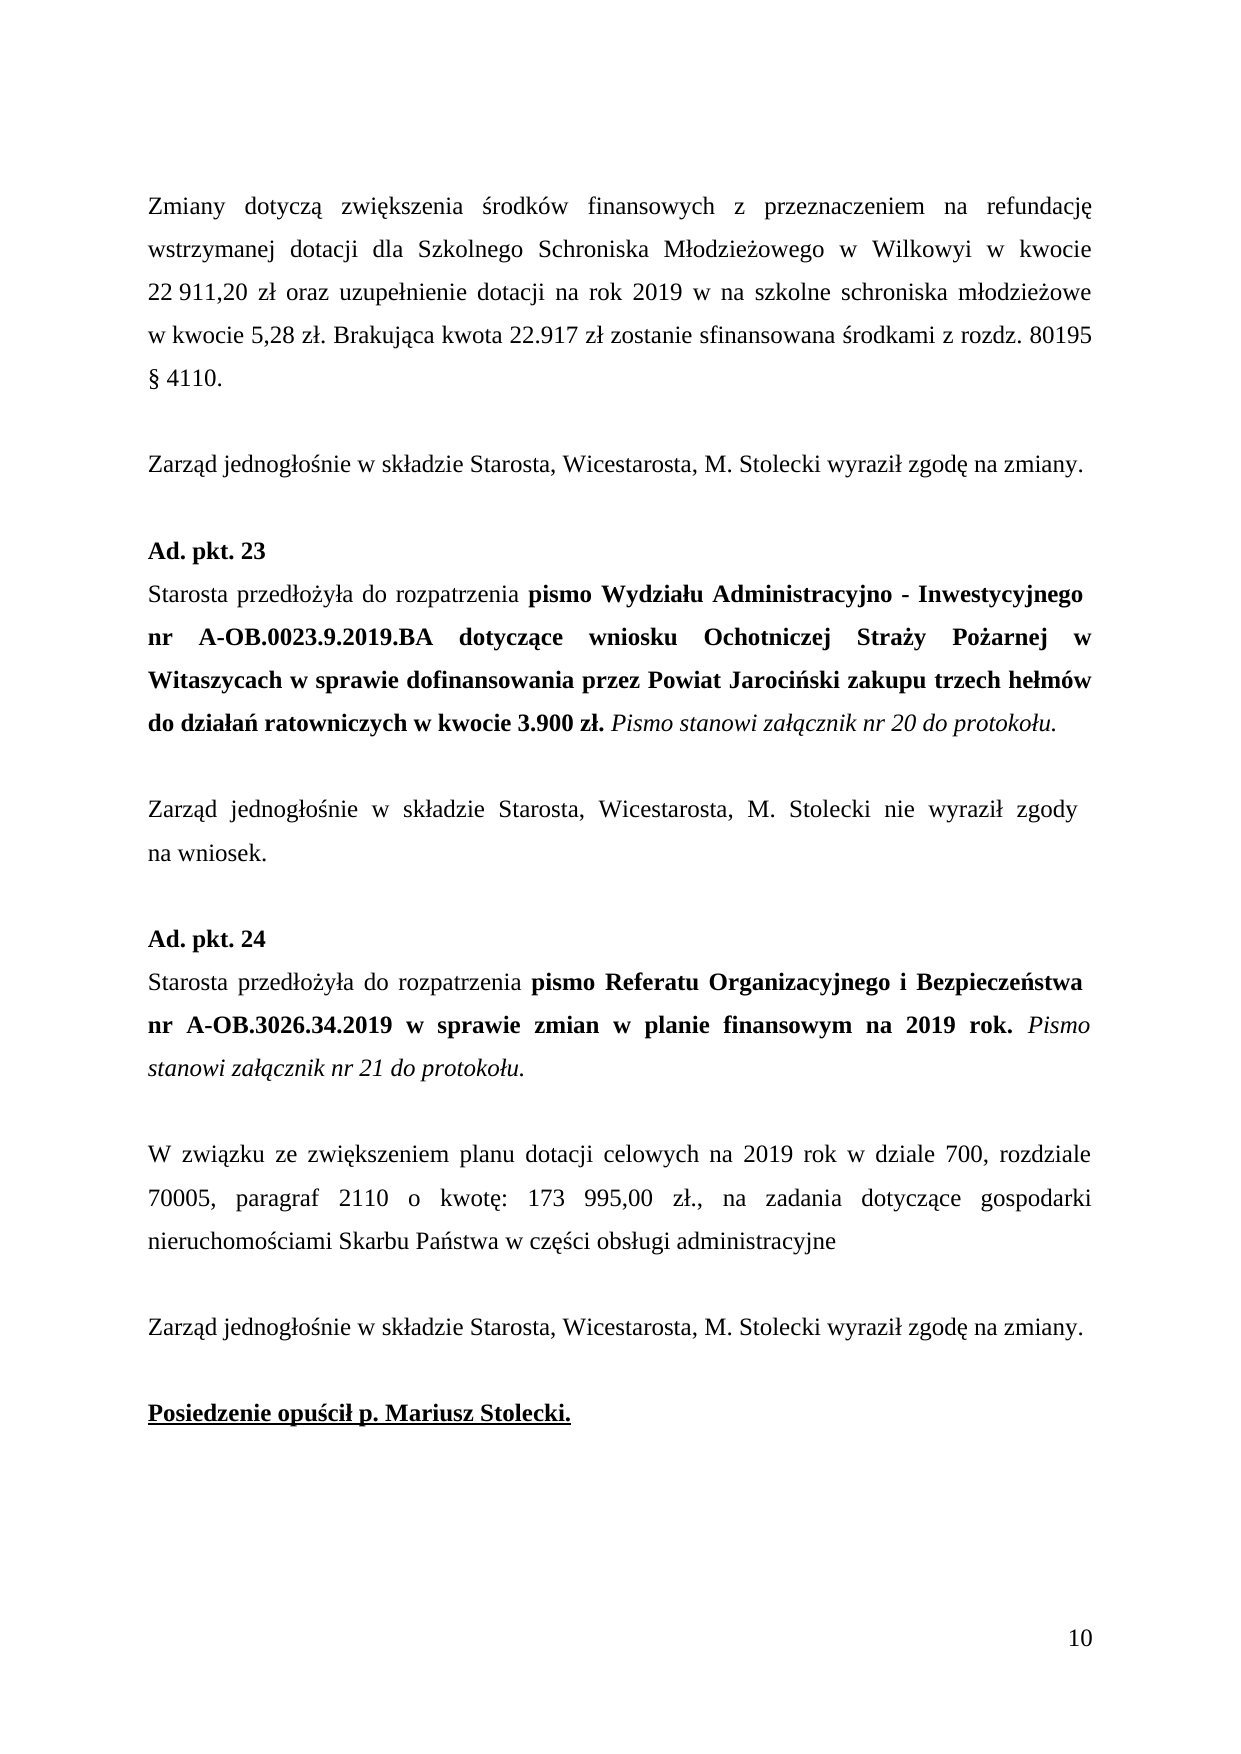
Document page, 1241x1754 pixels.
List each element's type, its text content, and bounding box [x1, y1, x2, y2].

text Zarząd jednogłośnie w składzie Starosta, Wicestarosta, M. Stolecki wyraził zgodę na zmiany. [148, 449, 1093, 478]
text Posiedzenie opuścił p. Mariusz Stolecki. [148, 1398, 1093, 1427]
text Zarząd jednogłośnie w składzie Starosta, Wicestarosta, M. Stolecki nie wyraził zgody na wniosek. [148, 794, 1093, 866]
text Ad. pkt. 23 [148, 536, 1093, 564]
text Zmiany dotyczą zwiększenia środków finansowych z przeznaczeniem na refundację wstrzymanej dotacji dla Szkolnego Schroniska Młodzieżowego w Wilkowyi w kwocie 22 911,20 zł oraz uzupełnienie dotacji na rok 2019 w na szkolne schroniska młodzieżowe w kwocie 5,28 zł. Brakująca kwota 22.917 zł zostanie sfinansowana środkami z rozdz. 80195 § 4110. [148, 191, 1093, 392]
text W związku ze zwiększeniem planu dotacji celowych na 2019 rok w dziale 700, rozdziale 70005, paragraf 2110 o kwotę: 173 995,00 zł., na zadania dotyczące gospodarki nieruchomościami Skarbu Państwa w części obsługi administracyjne [148, 1139, 1093, 1254]
text Starosta przedłożyła do rozpatrzenia pismo Referatu Organizacyjnego i Bezpieczeństwa nr A-OB.3026.34.2019 w sprawie zmian w planie finansowym na 2019 rok. Pismo stanowi załącznik nr 21 do protokołu. [148, 967, 1093, 1082]
text Ad. pkt. 24 [148, 924, 1093, 953]
text Starosta przedłożyła do rozpatrzenia pismo Wydziału Administracyjno - Inwestycyjnego nr A-OB.0023.9.2019.BA dotyczące wniosku Ochotniczej Straży Pożarnej w Witaszycach w sprawie dofinansowania przez Powiat Jarociński zakupu trzech hełmów do działań ratowniczych w kwocie 3.900 zł. Pismo stanowi załącznik nr 20 do protokołu. [148, 579, 1093, 737]
text Zarząd jednogłośnie w składzie Starosta, Wicestarosta, M. Stolecki wyraził zgodę na zmiany. [148, 1312, 1093, 1341]
